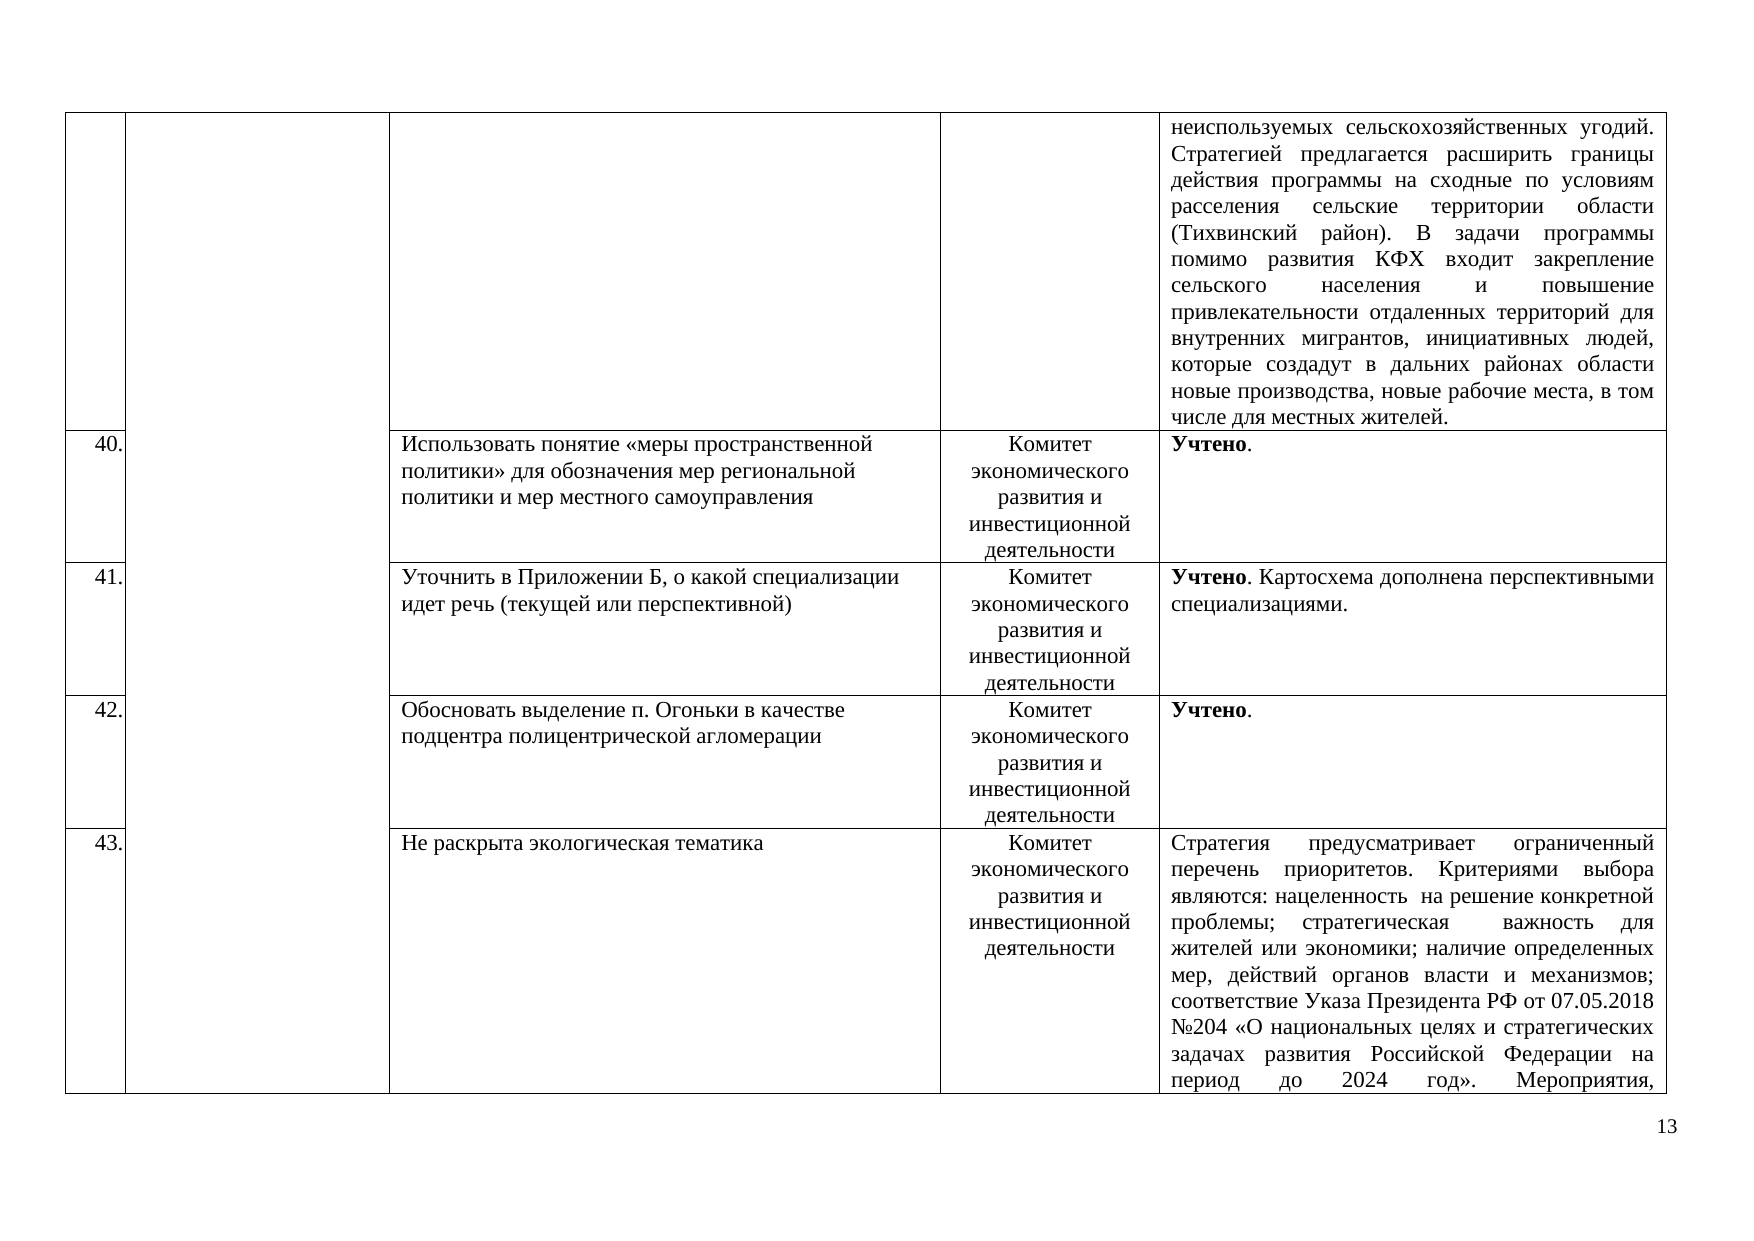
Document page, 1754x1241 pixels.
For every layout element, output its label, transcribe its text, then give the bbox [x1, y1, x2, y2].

table_cell [66, 563, 125, 695]
table_cell Учтено. [1160, 431, 1666, 562]
table_cell Учтено. Картосхема дополнена перспективными специализациями. [1160, 563, 1666, 695]
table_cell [390, 113, 940, 429]
table_cell Обосновать выделение п. Огоньки в качестве подцентра полицентрической агломерации [390, 696, 940, 828]
table_cell Комитет экономического развития и инвестиционной деятельности [941, 563, 1159, 695]
table_cell [66, 696, 125, 828]
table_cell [1160, 113, 1666, 429]
table_cell Учтено. [1160, 696, 1666, 828]
table_cell Использовать понятие «меры пространственной политики» для обозначения мер региональной политики и мер местного самоуправления [390, 431, 940, 562]
table_cell Комитет экономического развития и инвестиционной деятельности [941, 696, 1159, 828]
table_cell Уточнить в Приложении Б, о какой специализации идет речь (текущей или перспективной) [390, 563, 940, 695]
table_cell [941, 113, 1159, 429]
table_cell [941, 829, 1159, 1092]
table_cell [390, 829, 940, 1092]
table_cell [66, 431, 125, 562]
table_cell [66, 829, 125, 1092]
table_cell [1160, 829, 1666, 1092]
table_cell Комитет экономического развития и инвестиционной деятельности [941, 431, 1159, 562]
table_cell [66, 113, 125, 429]
